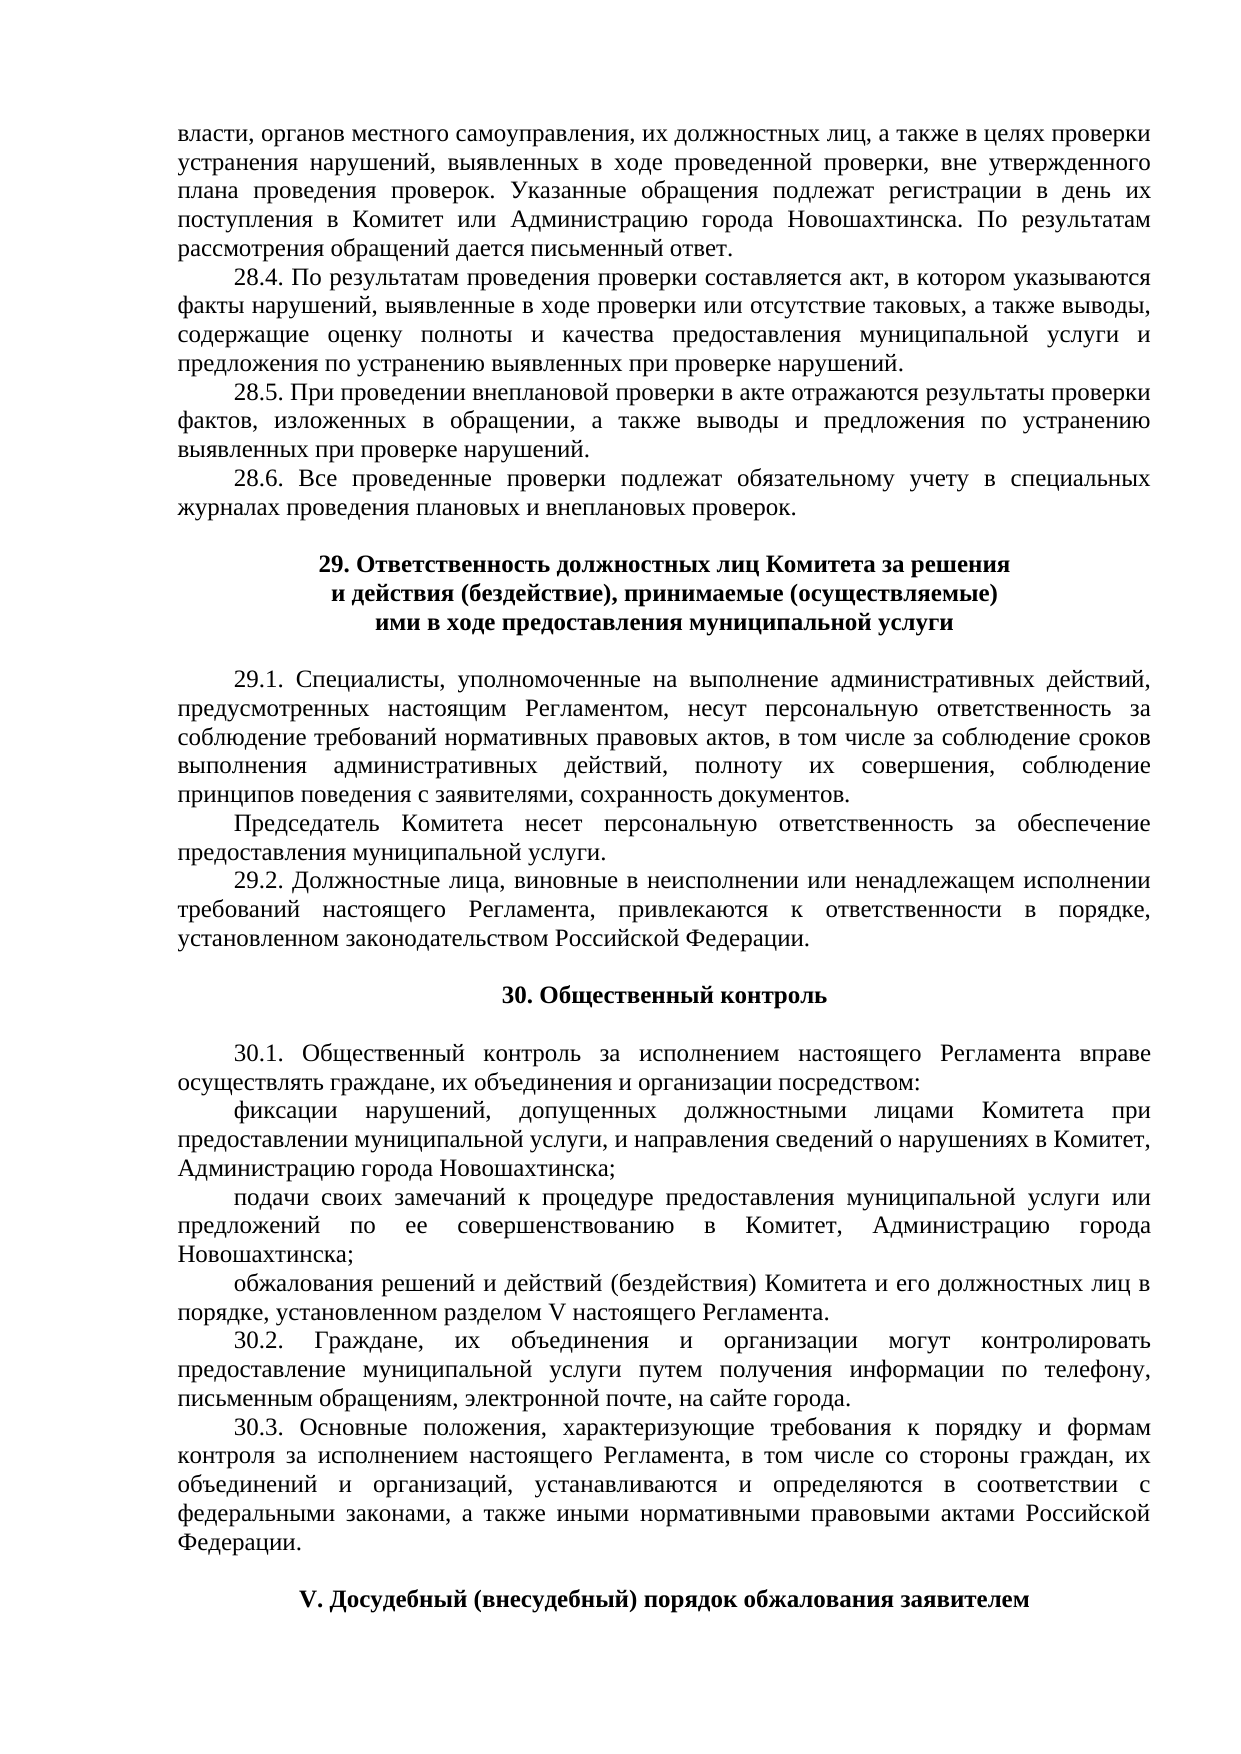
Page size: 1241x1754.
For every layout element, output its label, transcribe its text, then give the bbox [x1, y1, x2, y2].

text 30.3. Основные положения, характеризующие требования к порядку и формам контроля за исполнением настоящего Регламента, в том числе со стороны граждан, их объединений и организаций, устанавливаются и определяются в соответствии с федеральными законами, а также иными нормативными правовыми актами Российской Федерации. [177, 1412, 1152, 1556]
text подачи своих замечаний к процедуре предоставления муниципальной услуги или предложений по ее совершенствованию в Комитет, Администрацию города Новошахтинска; [177, 1182, 1152, 1268]
text 29.1. Специалисты, уполномоченные на выполнение административных действий, предусмотренных настоящим Регламентом, несут персональную ответственность за соблюдение требований нормативных правовых актов, в том числе за соблюдение сроков выполнения административных действий, полноту их совершения, соблюдение принципов поведения с заявителями, сохранность документов. [177, 664, 1152, 808]
text 28.6. Все проведенные проверки подлежат обязательному учету в специальных журналах проведения плановых и внеплановых проверок. [177, 463, 1152, 521]
text 28.4. По результатам проведения проверки составляется акт, в котором указываются факты нарушений, выявленные в ходе проверки или отсутствие таковых, а также выводы, содержащие оценку полноты и качества предоставления муниципальной услуги и предложения по устранению выявленных при проверке нарушений. [177, 262, 1152, 377]
title и действия (бездействие), принимаемые (осуществляемые) [177, 578, 1152, 607]
text 30.2. Граждане, их объединения и организации могут контролировать предоставление муниципальной услуги путем получения информации по телефону, письменным обращениям, электронной почте, на сайте города. [177, 1326, 1152, 1412]
text 29.2. Должностные лица, виновные в неисполнении или ненадлежащем исполнении требований настоящего Регламента, привлекаются к ответственности в порядке, установленном законодательством Российской Федерации. [177, 866, 1152, 952]
title V. Досудебный (внесудебный) порядок обжалования заявителем [177, 1584, 1152, 1613]
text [177, 118, 1152, 262]
text фиксации нарушений, допущенных должностными лицами Комитета при предоставлении муниципальной услуги, и направления сведений о нарушениях в Комитет, Администрацию города Новошахтинска; [177, 1096, 1152, 1182]
text обжалования решений и действий (бездействия) Комитета и его должностных лиц в порядке, установленном разделом V настоящего Регламента. [177, 1268, 1152, 1326]
title ими в ходе предоставления муниципальной услуги [177, 607, 1152, 636]
title 30. Общественный контроль [177, 981, 1152, 1009]
text Председатель Комитета несет персональную ответственность за обеспечение предоставления муниципальной услуги. [177, 808, 1152, 866]
title 29. Ответственность должностных лиц Комитета за решения [177, 549, 1152, 578]
text 28.5. При проведении внеплановой проверки в акте отражаются результаты проверки фактов, изложенных в обращении, а также выводы и предложения по устранению выявленных при проверке нарушений. [177, 377, 1152, 463]
text 30.1. Общественный контроль за исполнением настоящего Регламента вправе осуществлять граждане, их объединения и организации посредством: [177, 1038, 1152, 1096]
